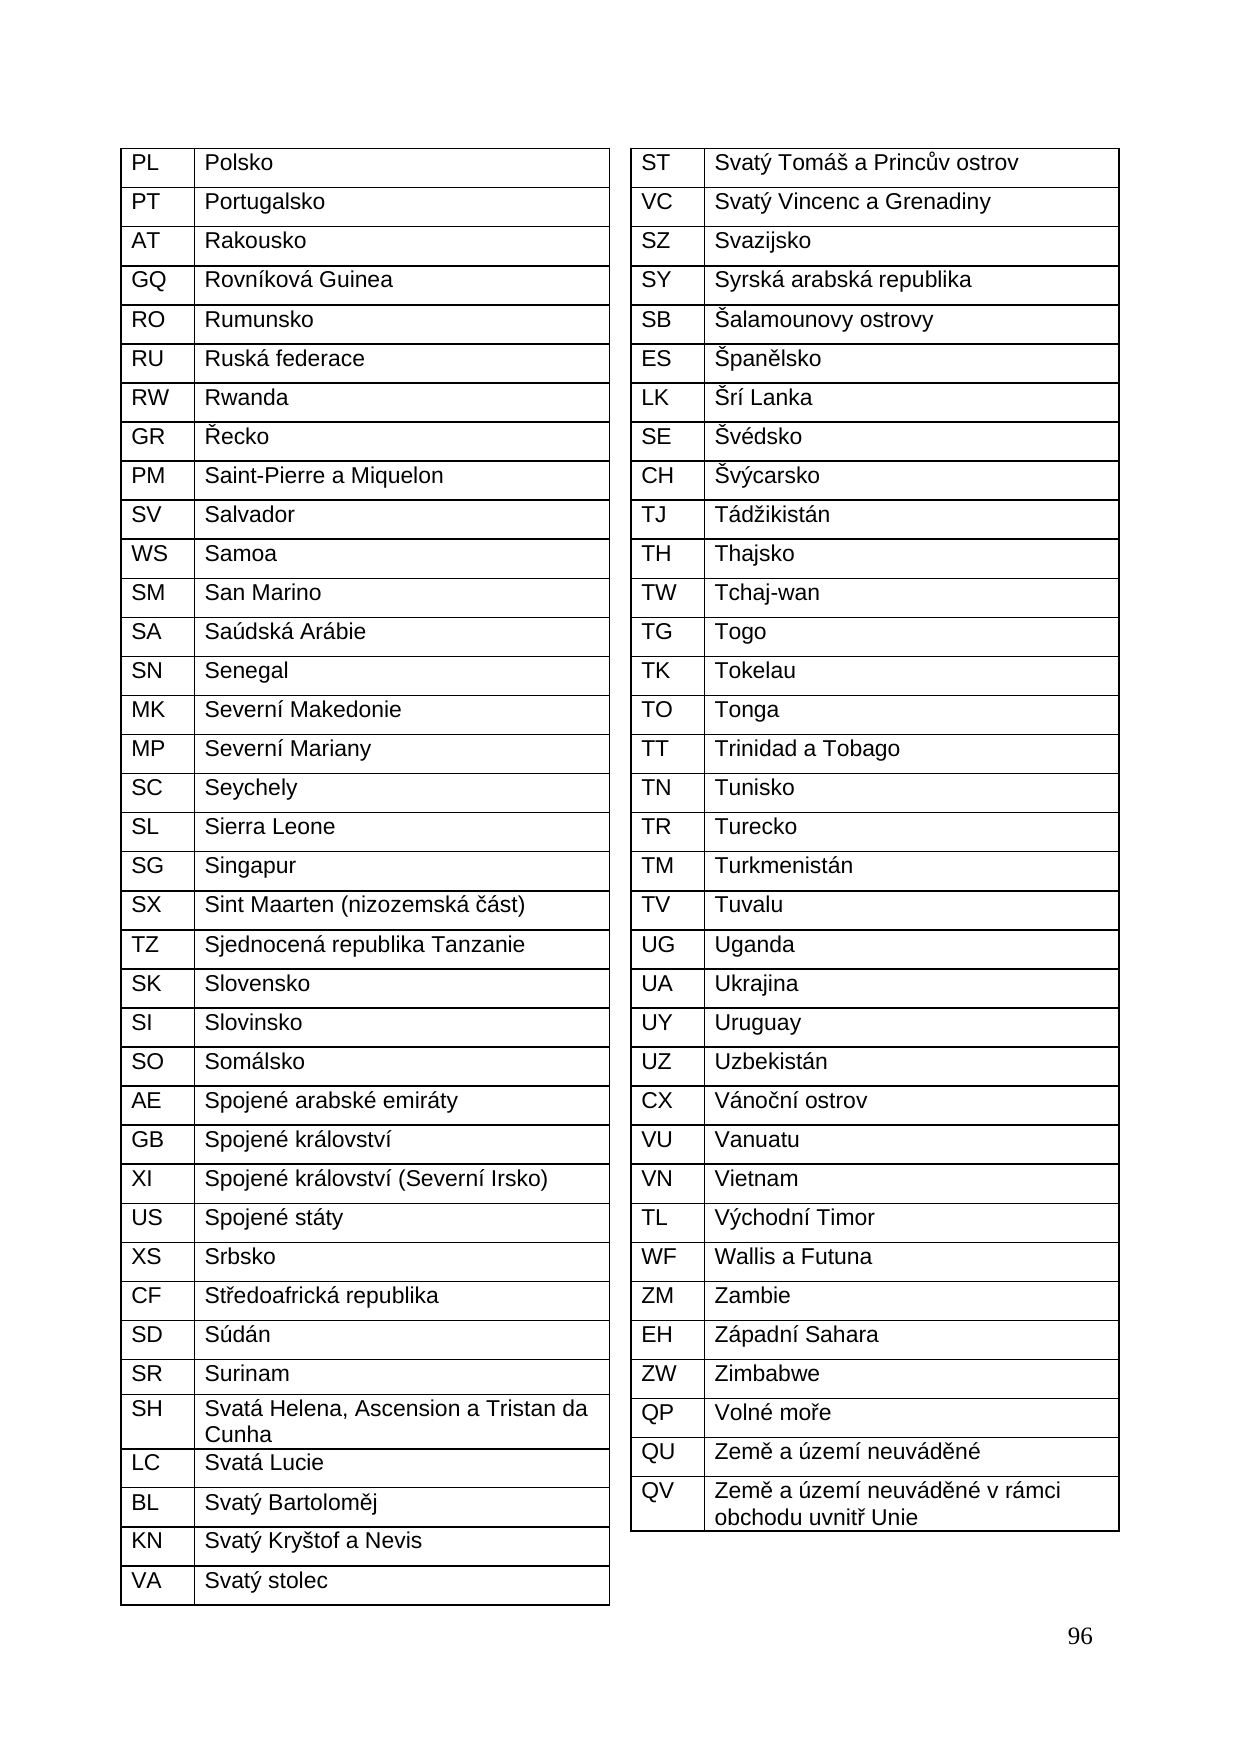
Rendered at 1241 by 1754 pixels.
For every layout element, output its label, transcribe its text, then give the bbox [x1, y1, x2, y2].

table_cell PL [122, 149, 194, 187]
table_cell Turkmenistán [705, 852, 1118, 890]
table_cell Svatá Helena, Ascension a Tristan da Cunha [195, 1395, 609, 1448]
table_cell SM [122, 579, 194, 616]
table_cell Spojené státy [195, 1204, 609, 1241]
table_cell Severní Mariany [195, 735, 609, 773]
table_cell Zimbabwe [705, 1360, 1118, 1398]
table_cell Vanuatu [705, 1126, 1118, 1163]
table_cell VU [632, 1126, 704, 1163]
table_cell RW [122, 384, 194, 421]
table_cell ES [632, 345, 704, 382]
table_cell XI [122, 1165, 194, 1202]
table_cell VN [632, 1165, 704, 1202]
table_cell SB [632, 306, 704, 343]
table_cell Tchaj-wan [705, 579, 1118, 616]
table_cell WF [632, 1243, 704, 1281]
table_cell TM [632, 852, 704, 890]
table_cell PM [122, 462, 194, 499]
table_cell TR [632, 813, 704, 851]
table_cell Slovinsko [195, 1009, 609, 1046]
table_cell SA [122, 618, 194, 656]
table_cell TZ [122, 931, 194, 968]
table_cell LC [122, 1450, 194, 1487]
table_cell Svatý Bartoloměj [195, 1488, 609, 1526]
table_cell Země a území neuváděné v rámci obchodu uvnitř Unie [705, 1477, 1118, 1530]
table_cell Surinam [195, 1360, 609, 1393]
table_cell Saúdská Arábie [195, 618, 609, 656]
table_cell Svatý Kryštof a Nevis [195, 1528, 609, 1565]
table_cell Tuvalu [705, 892, 1118, 929]
table_cell Rumunsko [195, 306, 609, 343]
table_cell GR [122, 423, 194, 460]
table_cell SN [122, 657, 194, 694]
table_cell Tonga [705, 696, 1118, 734]
table_cell SK [122, 970, 194, 1007]
table_cell Spojené království [195, 1126, 609, 1163]
table_cell Samoa [195, 540, 609, 577]
table_cell Tokelau [705, 657, 1118, 694]
table_cell SG [122, 852, 194, 890]
table_cell WS [122, 540, 194, 577]
table_cell Rovníková Guinea [195, 267, 609, 304]
table_cell Svatá Lucie [195, 1450, 609, 1487]
table_cell Vánoční ostrov [705, 1087, 1118, 1124]
table_cell BL [122, 1488, 194, 1526]
table_cell Západní Sahara [705, 1321, 1118, 1359]
table_cell Súdán [195, 1321, 609, 1359]
table_cell Trinidad a Tobago [705, 735, 1118, 773]
table_cell XS [122, 1243, 194, 1281]
table_cell UY [632, 1009, 704, 1046]
table_cell UG [632, 931, 704, 968]
table_cell Tunisko [705, 774, 1118, 812]
table_cell Uruguay [705, 1009, 1118, 1046]
table_cell EH [632, 1321, 704, 1359]
table_cell Ruská federace [195, 345, 609, 382]
table_cell Svatý Tomáš a Princův ostrov [705, 149, 1118, 187]
table_cell ZM [632, 1282, 704, 1319]
table_cell SC [122, 774, 194, 812]
table_cell Srbsko [195, 1243, 609, 1281]
table_cell TK [632, 657, 704, 694]
table_cell Uganda [705, 931, 1118, 968]
table_cell Středoafrická republika [195, 1282, 609, 1319]
table_cell Tádžikistán [705, 501, 1118, 538]
table_cell QU [632, 1438, 704, 1476]
table_cell Senegal [195, 657, 609, 694]
table_cell Sint Maarten (nizozemská část) [195, 892, 609, 929]
table_cell TO [632, 696, 704, 734]
table_cell Severní Makedonie [195, 696, 609, 734]
table_cell MK [122, 696, 194, 734]
table_cell Somálsko [195, 1048, 609, 1085]
table_cell RU [122, 345, 194, 382]
table_cell SV [122, 501, 194, 538]
table_cell TG [632, 618, 704, 656]
table_cell Řecko [195, 423, 609, 460]
table_cell AT [122, 227, 194, 265]
table_cell SI [122, 1009, 194, 1046]
table_cell Polsko [195, 149, 609, 187]
table_cell CF [122, 1282, 194, 1319]
table_cell SO [122, 1048, 194, 1085]
table_cell SE [632, 423, 704, 460]
table_cell Šrí Lanka [705, 384, 1118, 421]
table_cell Země a území neuváděné [705, 1438, 1118, 1476]
table_cell Sjednocená republika Tanzanie [195, 931, 609, 968]
table_cell GB [122, 1126, 194, 1163]
table_cell TV [632, 892, 704, 929]
table_cell ST [632, 149, 704, 187]
table_cell Saint-Pierre a Miquelon [195, 462, 609, 499]
table_cell Švédsko [705, 423, 1118, 460]
table_cell SY [632, 267, 704, 304]
table_cell Thajsko [705, 540, 1118, 577]
table_cell Wallis a Futuna [705, 1243, 1118, 1281]
table_cell TL [632, 1204, 704, 1241]
table_cell MP [122, 735, 194, 773]
table_cell QV [632, 1477, 704, 1530]
table_cell Šalamounovy ostrovy [705, 306, 1118, 343]
table_cell Slovensko [195, 970, 609, 1007]
table_cell Volné moře [705, 1399, 1118, 1437]
table_cell Togo [705, 618, 1118, 656]
table_cell Svatý Vincenc a Grenadiny [705, 188, 1118, 226]
table_cell SD [122, 1321, 194, 1359]
table_cell Švýcarsko [705, 462, 1118, 499]
table_cell Portugalsko [195, 188, 609, 226]
table_cell CX [632, 1087, 704, 1124]
table_cell Salvador [195, 501, 609, 538]
table_cell TH [632, 540, 704, 577]
table_cell SX [122, 892, 194, 929]
table_cell Seychely [195, 774, 609, 812]
table_cell VA [122, 1567, 194, 1604]
table_cell Rakousko [195, 227, 609, 265]
table_cell KN [122, 1528, 194, 1565]
table_cell San Marino [195, 579, 609, 616]
table_cell Svatý stolec [195, 1567, 609, 1604]
table_cell Syrská arabská republika [705, 267, 1118, 304]
table_cell SZ [632, 227, 704, 265]
table_cell Spojené království (Severní Irsko) [195, 1165, 609, 1202]
table_cell UZ [632, 1048, 704, 1085]
table_cell SR [122, 1360, 194, 1393]
table_cell Uzbekistán [705, 1048, 1118, 1085]
table_cell SL [122, 813, 194, 851]
table_cell AE [122, 1087, 194, 1124]
table_cell Svazijsko [705, 227, 1118, 265]
table_cell SH [122, 1395, 194, 1448]
table_cell TN [632, 774, 704, 812]
table_cell UA [632, 970, 704, 1007]
table_cell Ukrajina [705, 970, 1118, 1007]
table_cell Rwanda [195, 384, 609, 421]
table_cell Spojené arabské emiráty [195, 1087, 609, 1124]
table_cell PT [122, 188, 194, 226]
table_cell Španělsko [705, 345, 1118, 382]
table_cell QP [632, 1399, 704, 1437]
table_cell Zambie [705, 1282, 1118, 1319]
table_cell CH [632, 462, 704, 499]
table_cell Singapur [195, 852, 609, 890]
table_cell ZW [632, 1360, 704, 1398]
table_cell US [122, 1204, 194, 1241]
table_cell GQ [122, 267, 194, 304]
table_cell Vietnam [705, 1165, 1118, 1202]
table_cell TW [632, 579, 704, 616]
table_cell Sierra Leone [195, 813, 609, 851]
table_cell Turecko [705, 813, 1118, 851]
table_cell RO [122, 306, 194, 343]
table_cell LK [632, 384, 704, 421]
table_cell Východní Timor [705, 1204, 1118, 1241]
table_cell VC [632, 188, 704, 226]
table_cell TJ [632, 501, 704, 538]
table_cell TT [632, 735, 704, 773]
